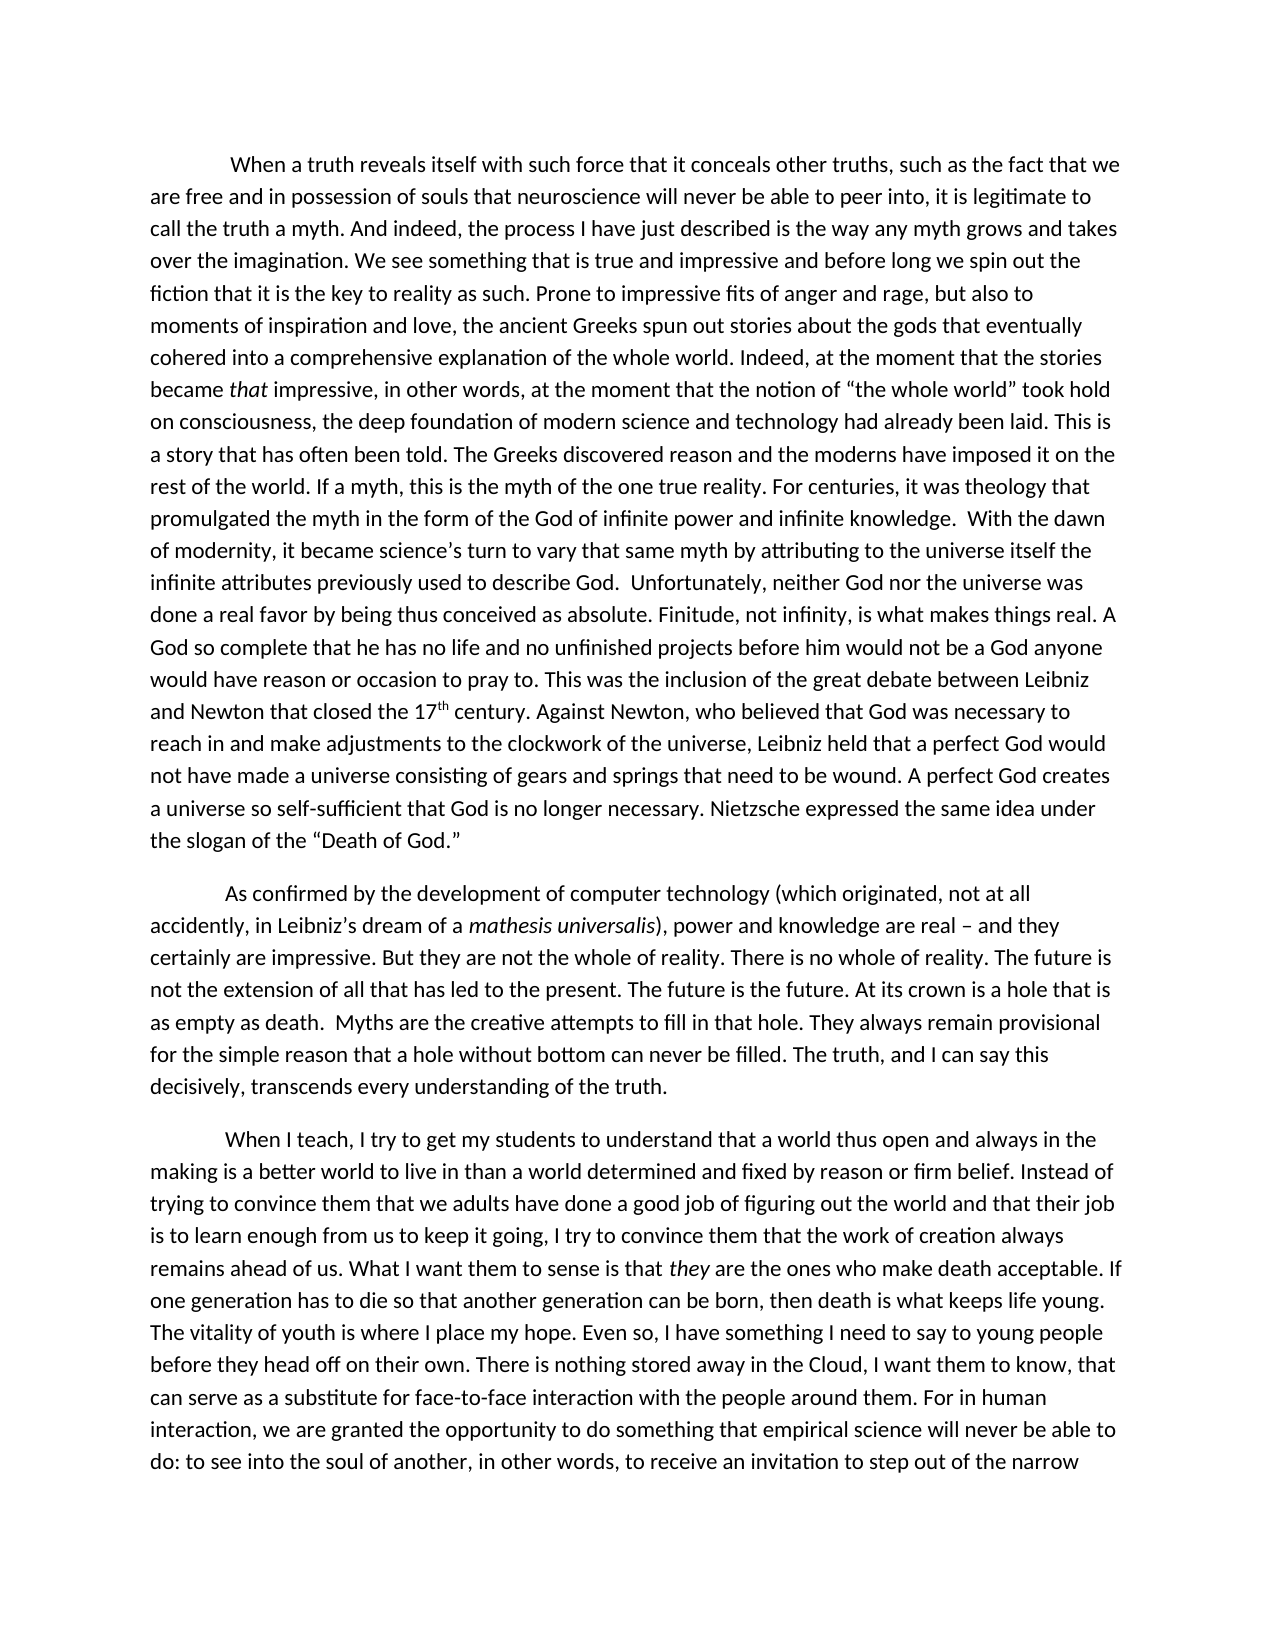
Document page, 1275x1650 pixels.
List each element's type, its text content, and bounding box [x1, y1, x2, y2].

text When a truth reveals itself with such force that it conceals other truths, such as the fact that we are free and in possession of souls that neuroscience will never be able to peer into, it is legitimate to call the truth a myth. And indeed, the process I have just described is the way any myth grows and takes over the imagination. We see something that is true and impressive and before long we spin out the fiction that it is the key to reality as such. Prone to impressive fits of anger and rage, but also to moments of inspiration and love, the ancient Greeks spun out stories about the gods that eventually cohered into a comprehensive explanation of the whole world. Indeed, at the moment that the stories became that impressive, in other words, at the moment that the notion of “the whole world” took hold on consciousness, the deep foundation of modern science and technology had already been laid. This is a story that has often been told. The Greeks discovered reason and the moderns have imposed it on the rest of the world. If a myth, this is the myth of the one true reality. For centuries, it was theology that promulgated the myth in the form of the God of infinite power and infinite knowledge. With the dawn of modernity, it became science’s turn to vary that same myth by attributing to the universe itself the infinite attributes previously used to describe God. Unfortunately, neither God nor the universe was done a real favor by being thus conceived as absolute. Finitude, not infinity, is what makes things real. A God so complete that he has no life and no unfinished projects before him would not be a God anyone would have reason or occasion to pray to. This was the inclusion of the great debate between Leibniz and Newton that closed the 17th century. Against Newton, who believed that God was necessary to reach in and make adjustments to the clockwork of the universe, Leibniz held that a perfect God would not have made a universe consisting of gears and springs that need to be wound. A perfect God creates a universe so self-sufficient that God is no longer necessary. Nietzsche expressed the same idea under the slogan of the “Death of God.” [150, 150, 1125, 854]
text As confirmed by the development of computer technology (which originated, not at all accidently, in Leibniz’s dream of a mathesis universalis), power and knowledge are real – and they certainly are impressive. But they are not the whole of reality. There is no whole of reality. The future is not the extension of all that has led to the present. The future is the future. At its crown is a hole that is as empty as death. Myths are the creative attempts to fill in that hole. They always remain provisional for the simple reason that a hole without bottom can never be filled. The truth, and I can say this decisively, transcends every understanding of the truth. [150, 879, 1125, 1100]
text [150, 1125, 1125, 1475]
